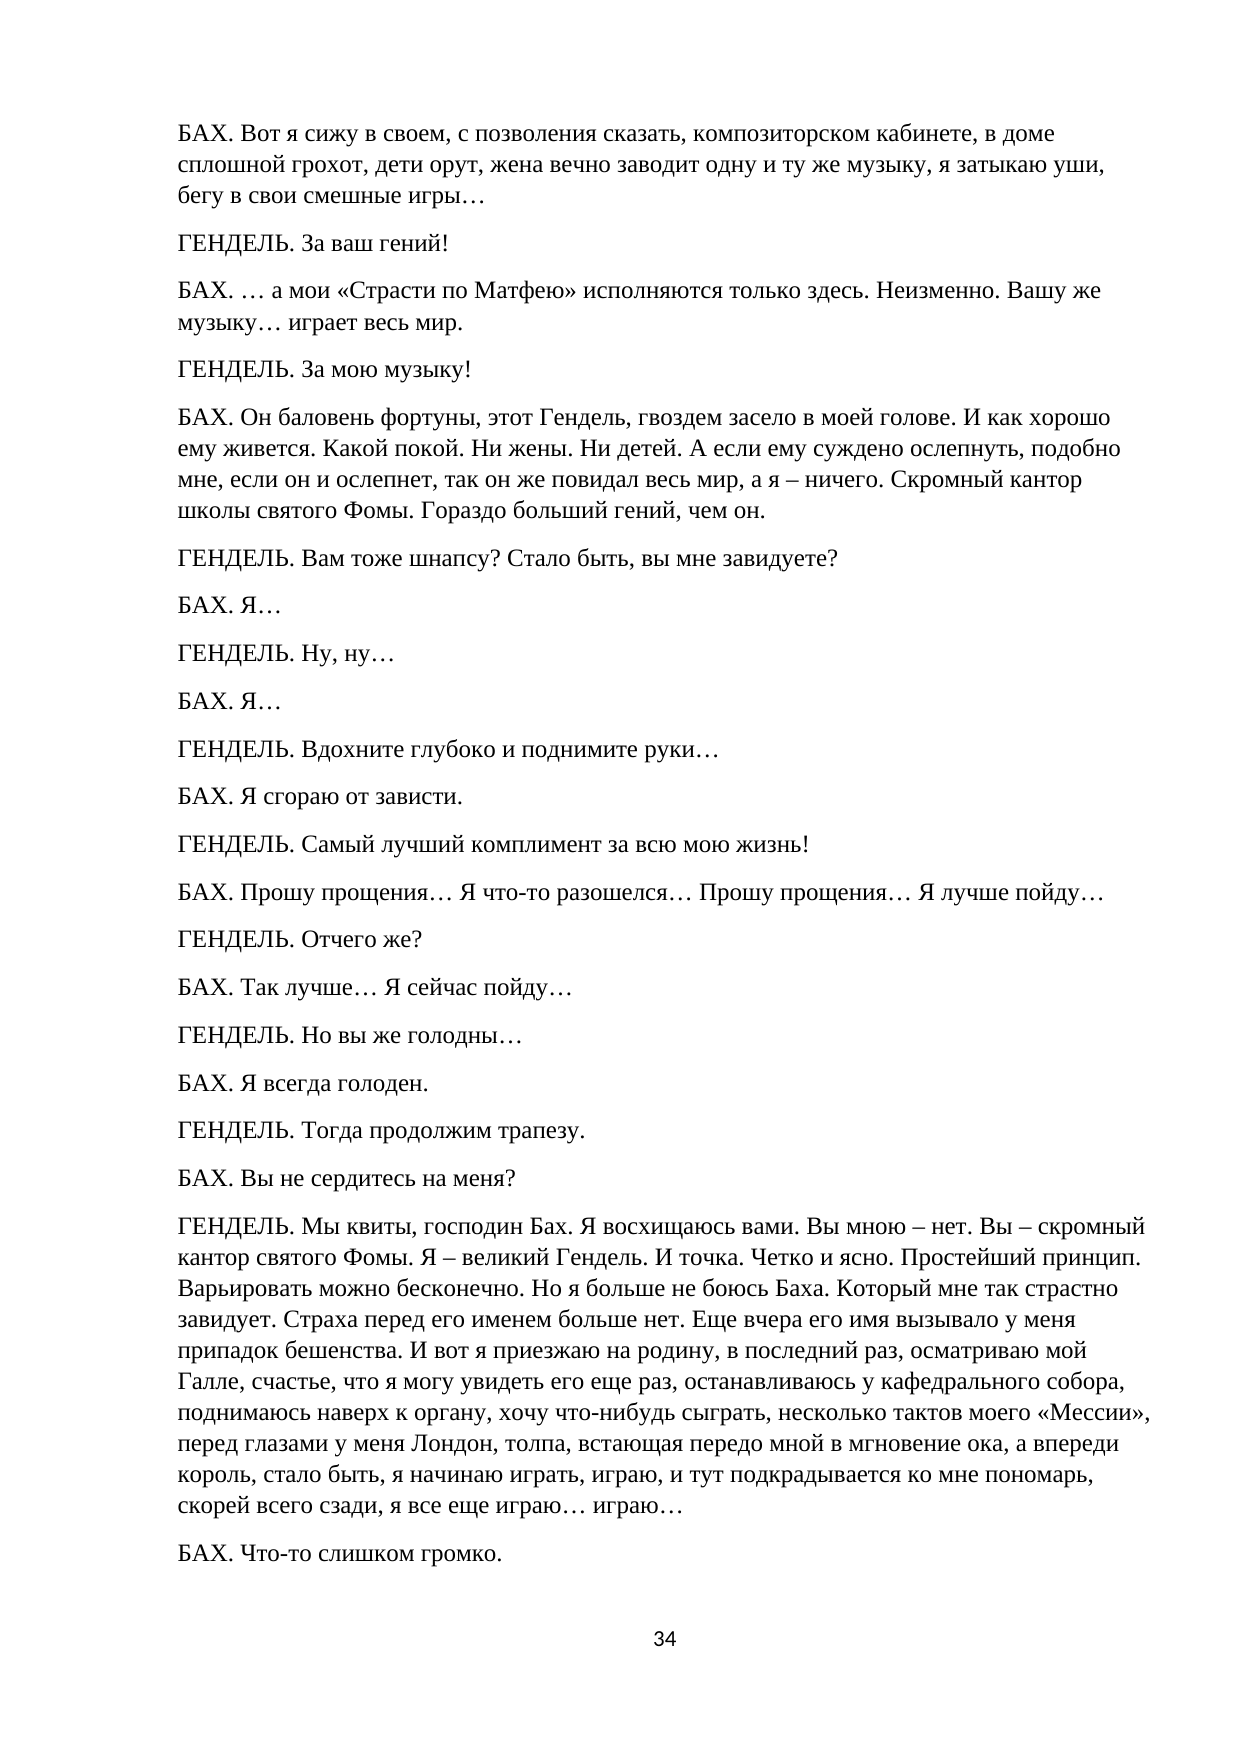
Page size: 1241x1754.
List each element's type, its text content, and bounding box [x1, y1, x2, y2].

text ГЕНДЕЛЬ. Но вы же голодны… [177, 1020, 1152, 1049]
text ГЕНДЕЛЬ. Самый лучший комплимент за всю мою жизнь! [177, 829, 1152, 858]
text БАХ. Что-то слишком громко. [177, 1538, 1152, 1567]
text ГЕНДЕЛЬ. Отчего же? [177, 924, 1152, 953]
text БАХ. Он баловень фортуны, этот Гендель, гвоздем засело в моей голове. И как хорошо ему живется. Какой покой. Ни жены. Ни детей. А если ему суждено ослепнуть, подобно мне, если он и ослепнет, так он же повидал весь мир, а я – ничего. Скромный кантор школы святого Фомы. Гораздо больший гений, чем он. [177, 402, 1152, 524]
text ГЕНДЕЛЬ. Ну, ну… [177, 638, 1152, 667]
text БАХ. Вот я сижу в своем, с позволения сказать, композиторском кабинете, в доме сплошной грохот, дети орут, жена вечно заводит одну и ту же музыку, я затыкаю уши, бегу в свои смешные игры… [177, 118, 1152, 209]
text ГЕНДЕЛЬ. Тогда продолжим трапезу. [177, 1115, 1152, 1144]
text БАХ. Я… [177, 591, 1152, 619]
text БАХ. Прошу прощения… Я что-то разошелся… Прошу прощения… Я лучше пойду… [177, 877, 1152, 906]
text БАХ. … а мои «Страсти по Матфею» исполняются только здесь. Неизменно. Вашу же музыку… играет весь мир. [177, 276, 1152, 335]
text ГЕНДЕЛЬ. Мы квиты, господин Бах. Я восхищаюсь вами. Вы мною – нет. Вы – скромный кантор святого Фомы. Я – великий Гендель. И точка. Четко и ясно. Простейший принцип. Варьировать можно бесконечно. Но я больше не боюсь Баха. Который мне так страстно завидует. Страха перед его именем больше нет. Еще вчера его имя вызывало у меня припадок бешенства. И вот я приезжаю на родину, в последний раз, осматриваю мой Галле, счастье, что я могу увидеть его еще раз, останавливаюсь у кафедрального собора, поднимаюсь наверх к органу, хочу что-нибудь сыграть, несколько тактов моего «Мессии», перед глазами у меня Лондон, толпа, встающая передо мной в мгновение ока, а впереди король, стало быть, я начинаю играть, играю, и тут подкрадывается ко мне пономарь, скорей всего сзади, я все еще играю… играю… [177, 1211, 1152, 1519]
text ГЕНДЕЛЬ. Вдохните глубоко и поднимите руки… [177, 734, 1152, 762]
text БАХ. Так лучше… Я сейчас пойду… [177, 972, 1152, 1001]
text БАХ. Я сгораю от зависти. [177, 781, 1152, 810]
text БАХ. Я всегда голоден. [177, 1068, 1152, 1096]
text ГЕНДЕЛЬ. Вам тоже шнапсу? Стало быть, вы мне завидуете? [177, 543, 1152, 572]
text ГЕНДЕЛЬ. За ваш гений! [177, 228, 1152, 257]
text ГЕНДЕЛЬ. За мою музыку! [177, 354, 1152, 383]
text БАХ. Я… [177, 686, 1152, 715]
text БАХ. Вы не сердитесь на меня? [177, 1163, 1152, 1192]
